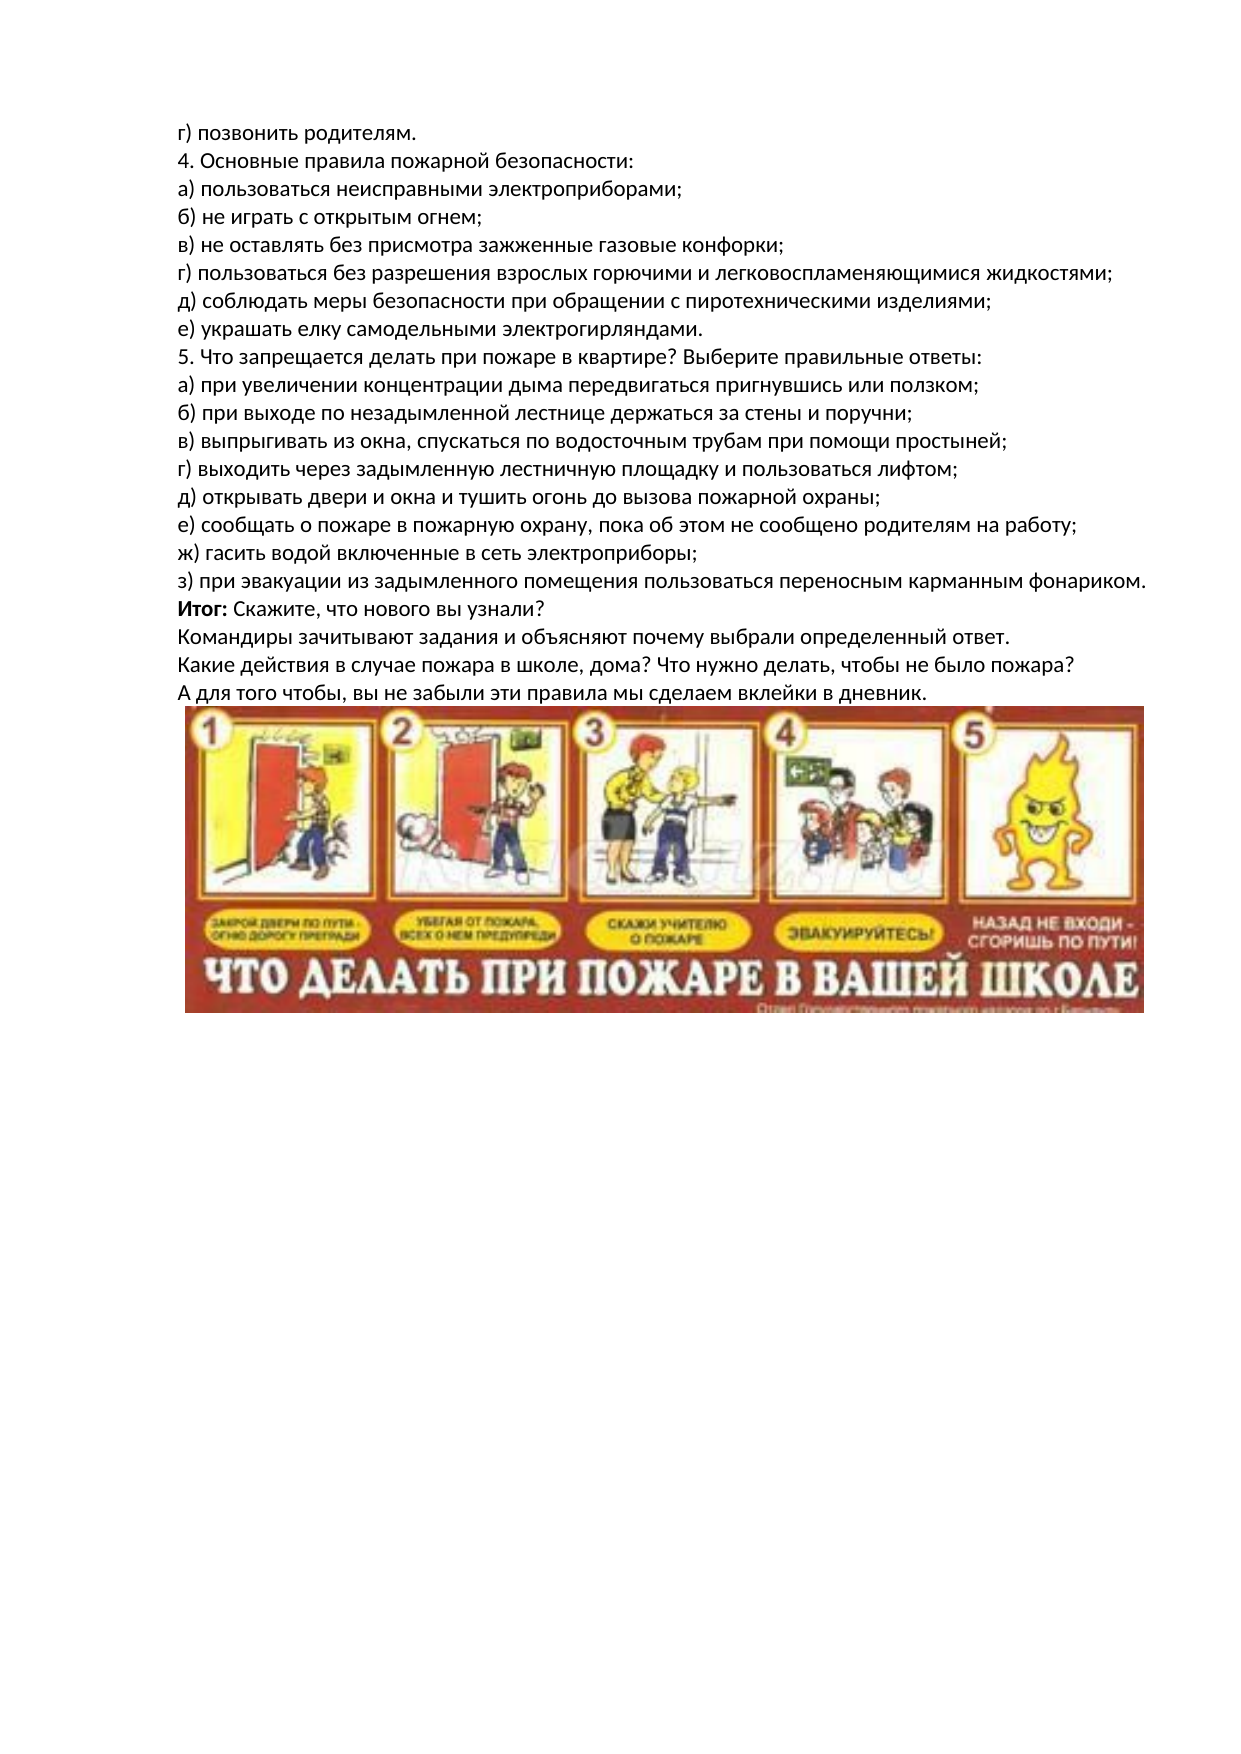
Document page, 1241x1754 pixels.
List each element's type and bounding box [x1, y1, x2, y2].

picture [185, 706, 1144, 1013]
text [177, 118, 1152, 707]
